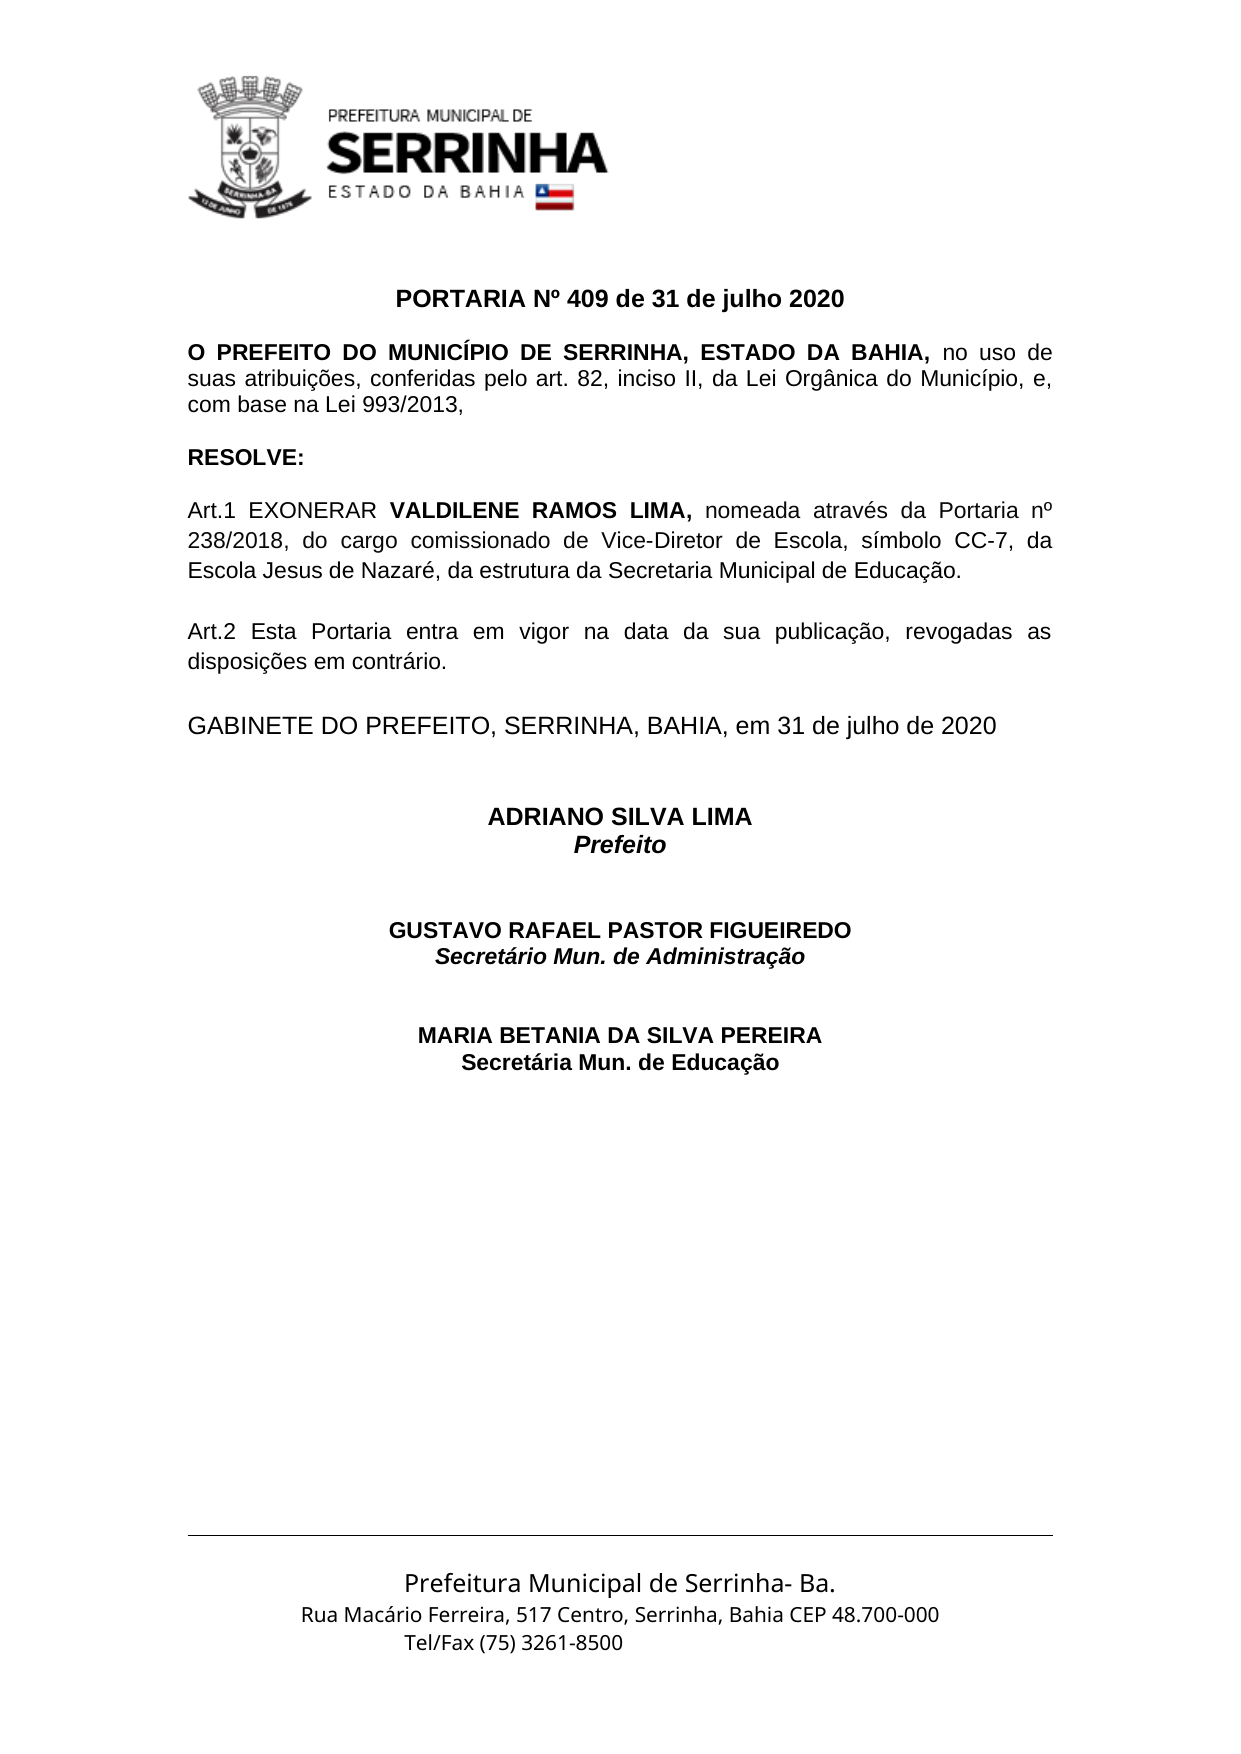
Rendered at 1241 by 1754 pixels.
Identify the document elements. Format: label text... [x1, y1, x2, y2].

text ADRIANO SILVA LIMA [187, 802, 1053, 830]
text Secretário Mun. de Administração [187, 943, 1053, 969]
text Prefeito [187, 830, 1053, 859]
text PORTARIA Nº 409 de 31 de julho 2020 [187, 284, 1053, 312]
text RESOLVE: [187, 444, 1053, 471]
text Secretária Mun. de Educação [187, 1048, 1053, 1075]
text GUSTAVO RAFAEL PASTOR FIGUEIREDO [187, 917, 1053, 943]
text O PREFEITO DO MUNICÍPIO DE SERRINHA, ESTADO DA BAHIA, no uso de suas atribuições, conferidas pelo art. 82, inciso II, da Lei Orgânica do Município, e, com base na Lei 993/2013, [187, 339, 1053, 418]
text Art.2 Esta Portaria entra em vigor na data da sua publicação, revogadas as disposições em contrário. [187, 618, 1053, 674]
text GABINETE DO PREFEITO, SERRINHA, BAHIA, em 31 de julho de 2020 [187, 711, 1053, 740]
picture [187, 73, 609, 222]
text Art.1 EXONERAR VALDILENE RAMOS LIMA, nomeada através da Portaria nº 238/2018, do cargo comissionado de Vice-Diretor de Escola, símbolo CC-7, da Escola Jesus de Nazaré, da estrutura da Secretaria Municipal de Educação. [187, 497, 1053, 584]
text MARIA BETANIA DA SILVA PEREIRA [187, 1022, 1053, 1048]
